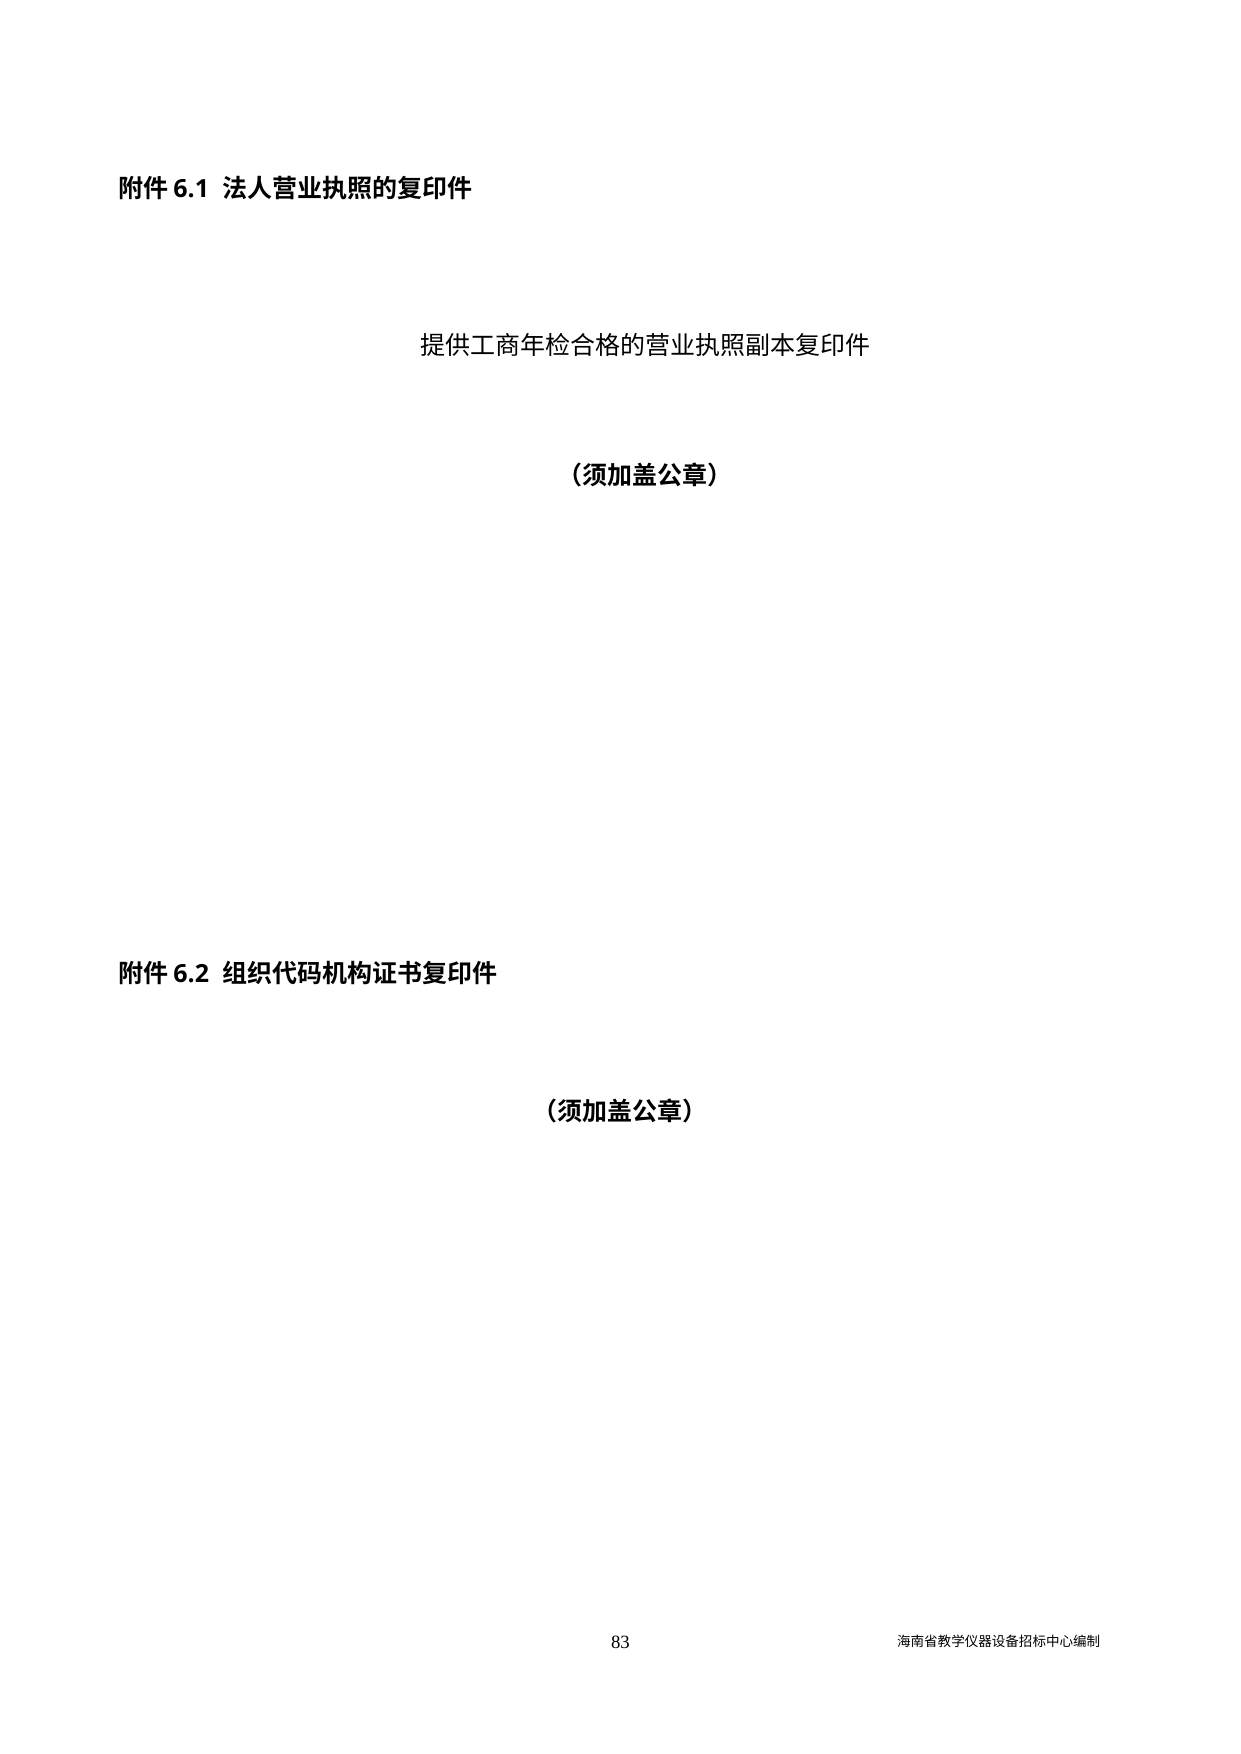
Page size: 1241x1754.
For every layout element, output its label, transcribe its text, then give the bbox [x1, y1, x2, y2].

text （须加盖公章） [118, 441, 1122, 506]
subtitle 附件6.2 组织代码机构证书复印件 [118, 939, 1122, 1004]
subtitle 附件6.1 法人营业执照的复印件 [118, 154, 1122, 219]
text （须加盖公章） [118, 1077, 1122, 1142]
text 提供工商年检合格的营业执照副本复印件 [118, 311, 1122, 376]
